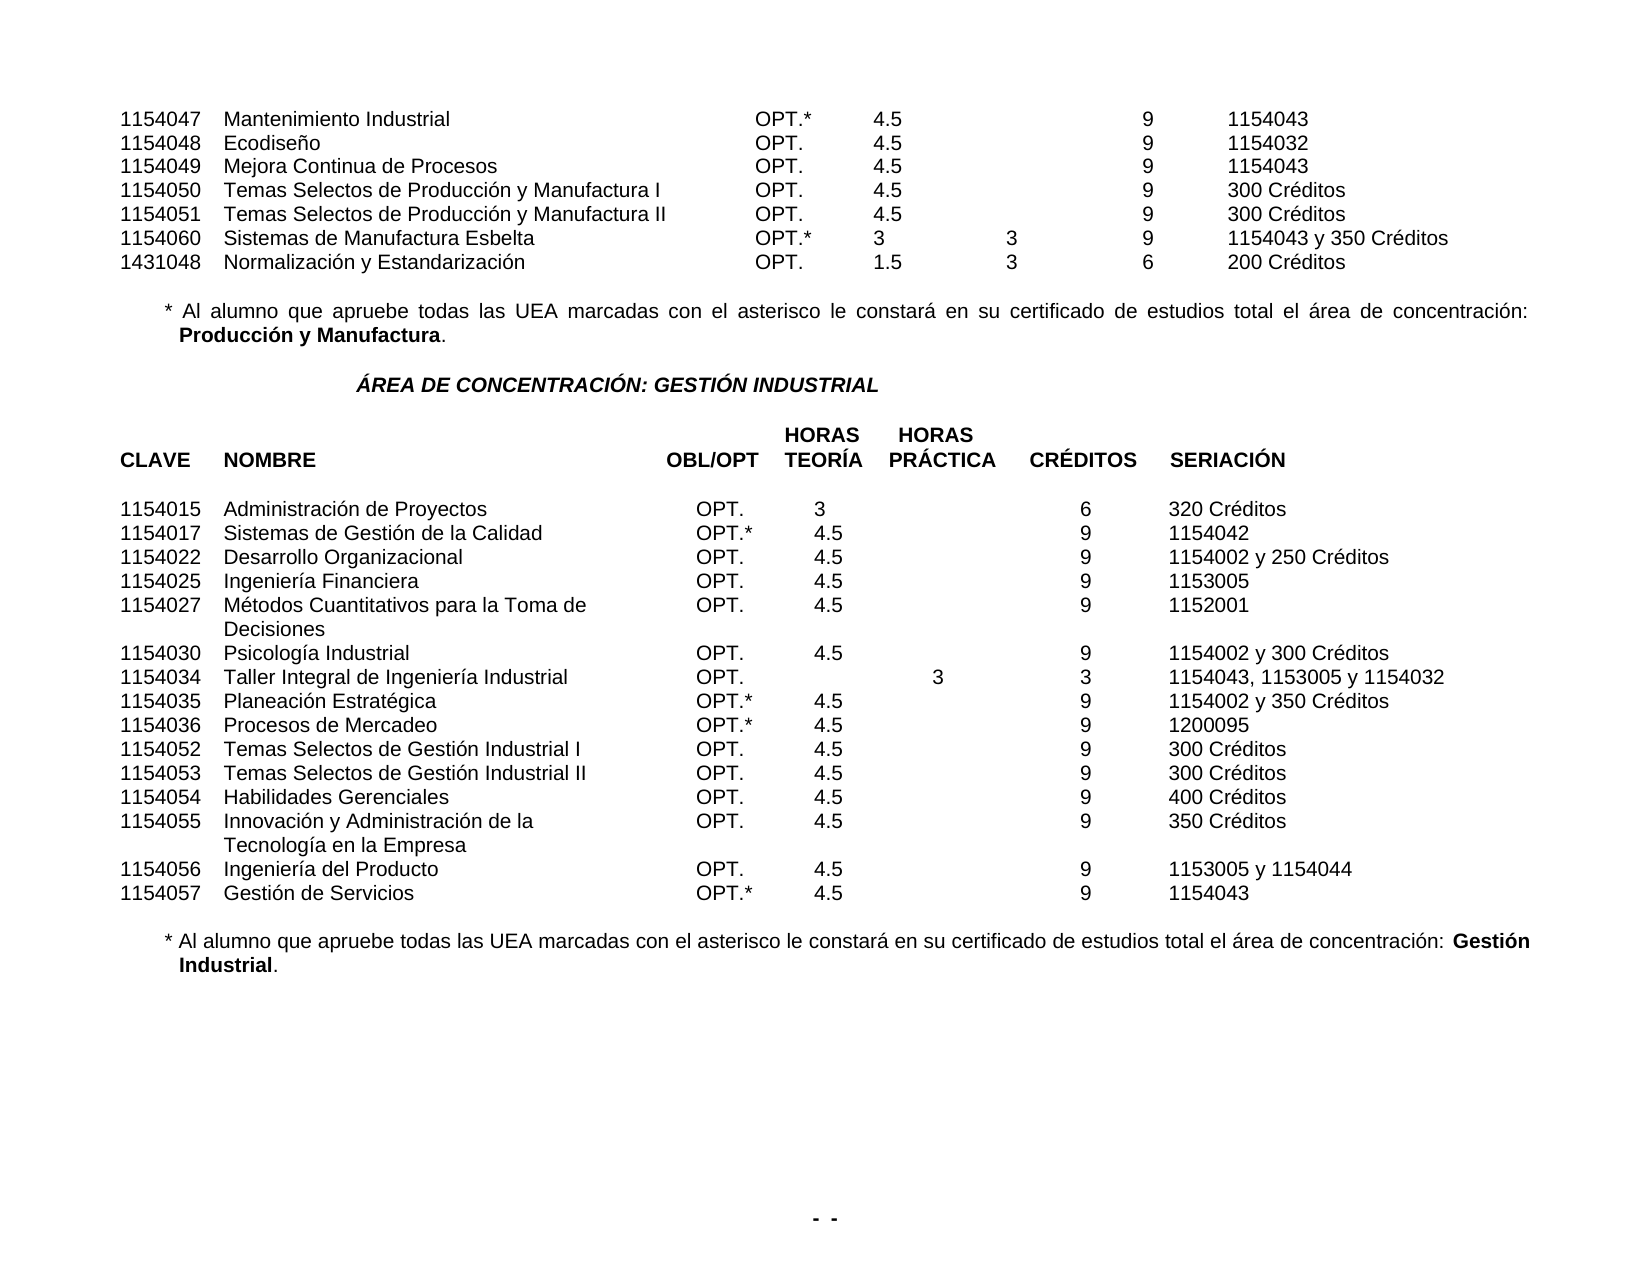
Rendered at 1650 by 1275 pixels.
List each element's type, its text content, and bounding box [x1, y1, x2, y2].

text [120, 106, 1530, 274]
text * Al alumno que apruebe todas las UEA marcadas con el asterisco le constará en su certificado de estudios total el área de concentración: Gestión Industrial. [164, 929, 1530, 977]
text HORAS HORAS [120, 422, 1650, 447]
text * Al alumno que apruebe todas las UEA marcadas con el asterisco le constará en su certificado de estudios total el área de concentración: Producción y Manufactura. [164, 299, 1530, 347]
text 1154015 Administración de Proyectos OPT. 3 6 320 Créditos 1154017 Sistemas de Gestión de la Calidad OPT.* 4.5 9 1154042 1154022 Desarrollo Organizacional OPT. 4.5 9 1154002 y 250 Créditos 1154025 Ingeniería Financiera OPT. 4.5 9 1153005 1154027 Métodos Cuantitativos para la Toma de OPT. 4.5 9 1152001 Decisiones 1154030 Psicología Industrial OPT. 4.5 9 1154002 y 300 Créditos 1154034 Taller Integral de Ingeniería Industrial OPT. 3 3 1154043, 1153005 y 1154032 1154035 Planeación Estratégica OPT.* 4.5 9 1154002 y 350 Créditos 1154036 Procesos de Mercadeo OPT.* 4.5 9 1200095 1154052 Temas Selectos de Gestión Industrial I OPT. 4.5 9 300 Créditos 1154053 Temas Selectos de Gestión Industrial II OPT. 4.5 9 300 Créditos 1154054 Habilidades Gerenciales OPT. 4.5 9 400 Créditos 1154055 Innovación y Administración de la OPT. 4.5 9 350 Créditos Tecnología en la Empresa 1154056 Ingeniería del Producto OPT. 4.5 9 1153005 y 1154044 1154057 Gestión de Servicios OPT.* 4.5 9 1154043 [120, 497, 1530, 904]
text CLAVE NOMBRE OBL/OPT TEORÍA PRÁCTICA CRÉDITOS SERIACIÓN [120, 447, 1650, 472]
text ÁREA DE CONCENTRACIÓN: GESTIÓN INDUSTRIAL [356, 372, 1650, 397]
